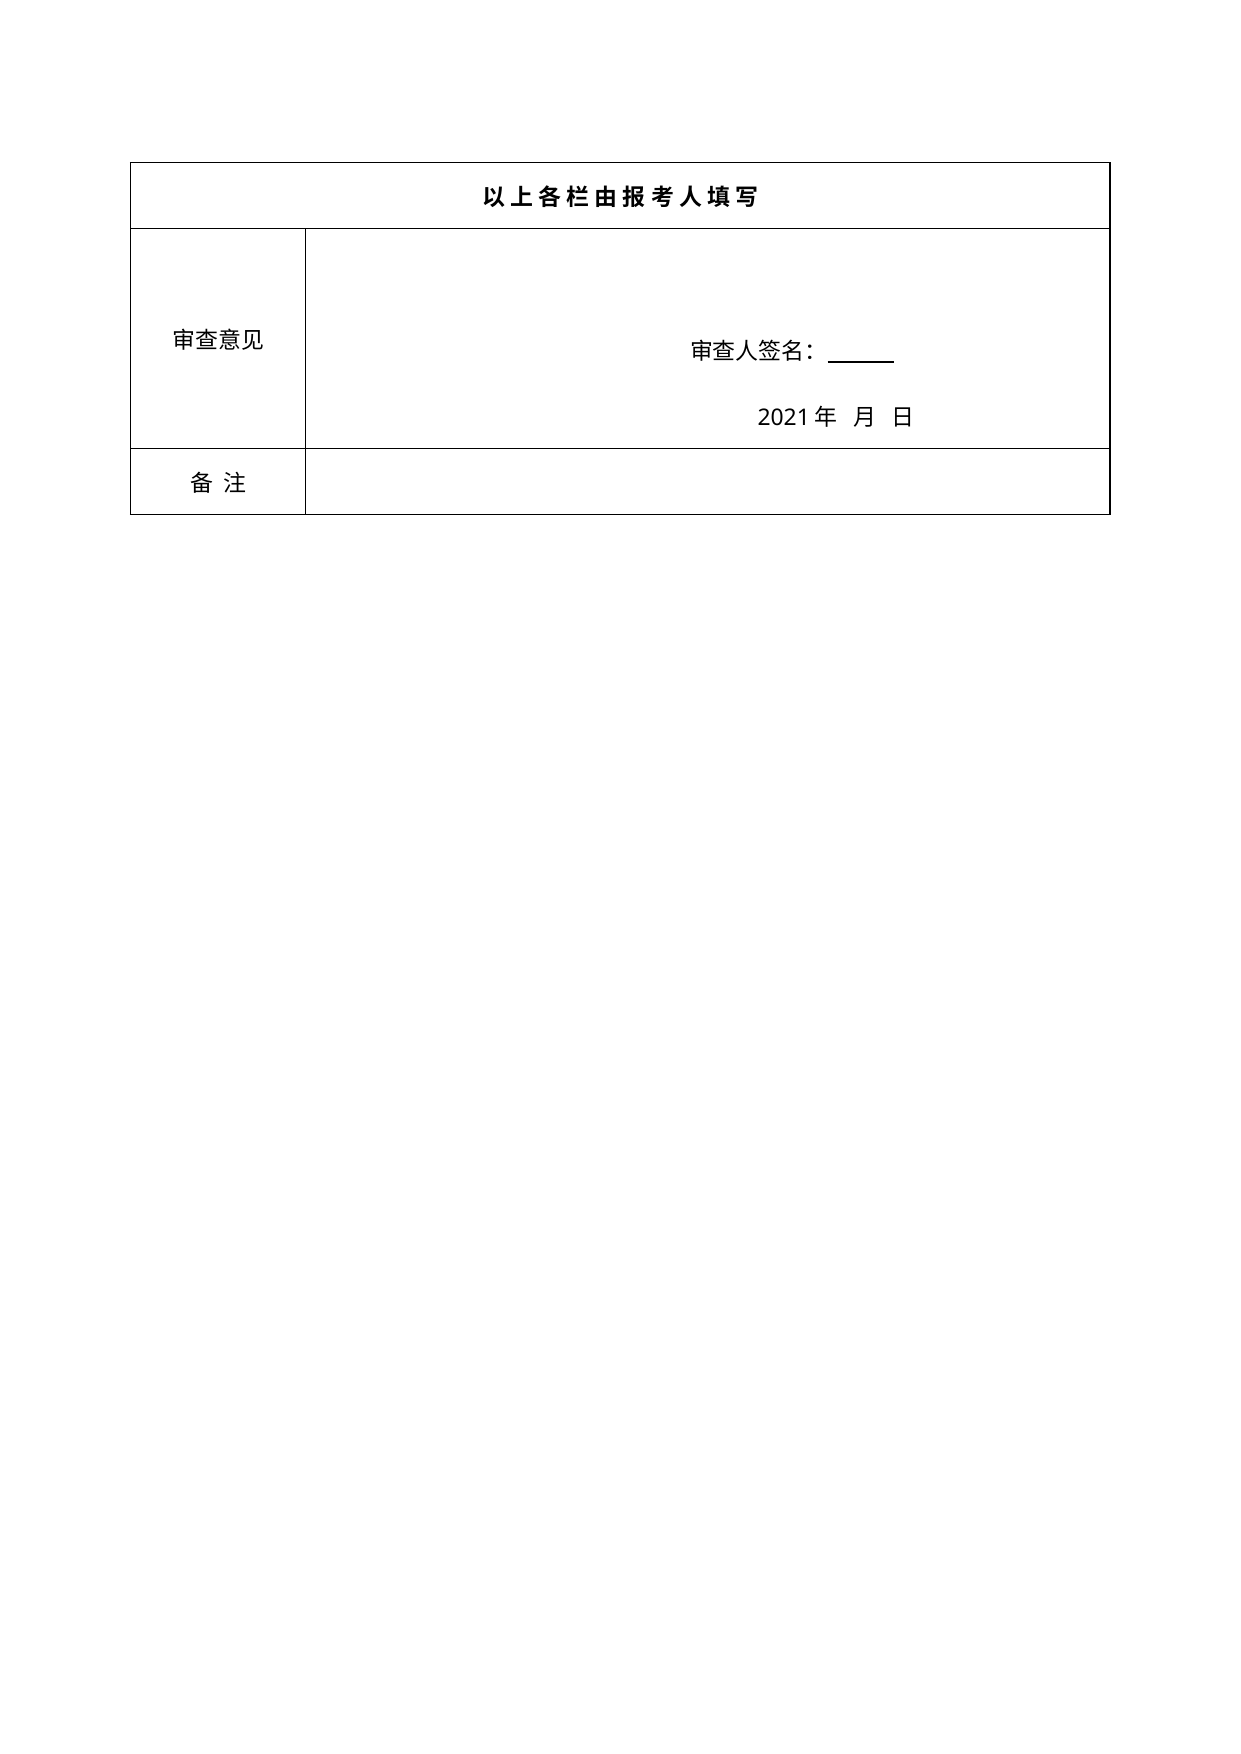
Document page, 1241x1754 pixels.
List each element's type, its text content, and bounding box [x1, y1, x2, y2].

table_cell 备 注 [131, 449, 305, 514]
table_cell [306, 449, 1109, 514]
table_cell 审查人签名： [306, 316, 1109, 382]
table_cell 审查意见 [131, 229, 305, 448]
table_cell [306, 229, 1109, 316]
table_cell 以 上 各 栏 由 报 考 人 填 写 [131, 163, 1109, 228]
table_cell 2021年 月 日 [306, 382, 1109, 448]
